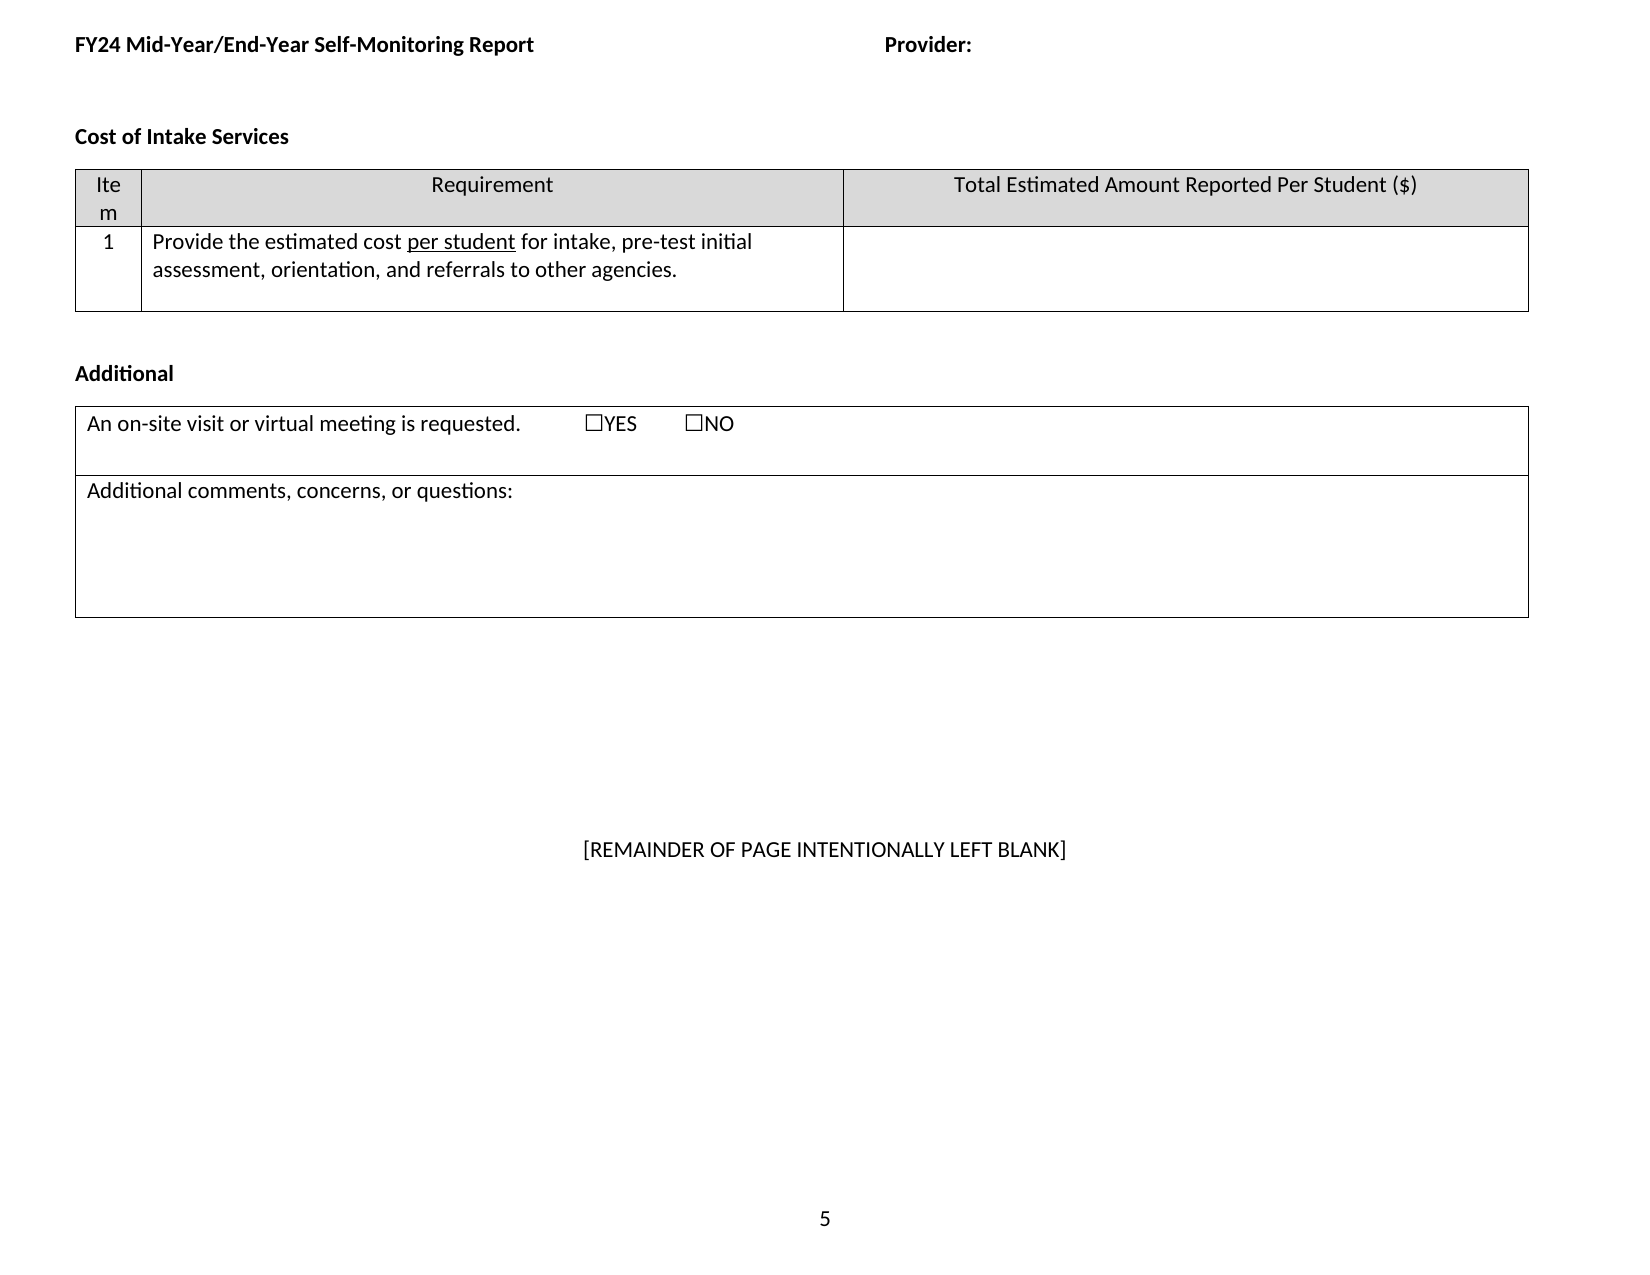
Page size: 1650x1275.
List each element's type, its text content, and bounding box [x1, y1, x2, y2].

table_header Total Estimated Amount Reported Per Student ($) [844, 170, 1528, 226]
table_cell [844, 227, 1528, 311]
table_cell Provide the estimated cost per student for intake, pre-test initial assessment, orientation, and referrals to other agencies. [142, 227, 843, 311]
table_cell Additional comments, concerns, or questions: [76, 476, 1528, 617]
table_header Item [76, 170, 141, 226]
table_header Requirement [142, 170, 843, 226]
text [REMAINDER OF PAGE INTENTIONALLY LEFT BLANK] [75, 835, 1575, 863]
table_cell 1 [76, 227, 141, 311]
text Cost of Intake Services [75, 122, 1575, 150]
text Additional [75, 359, 1575, 387]
table_header An on-site visit or virtual meeting is requested. YES NO [76, 407, 1528, 475]
